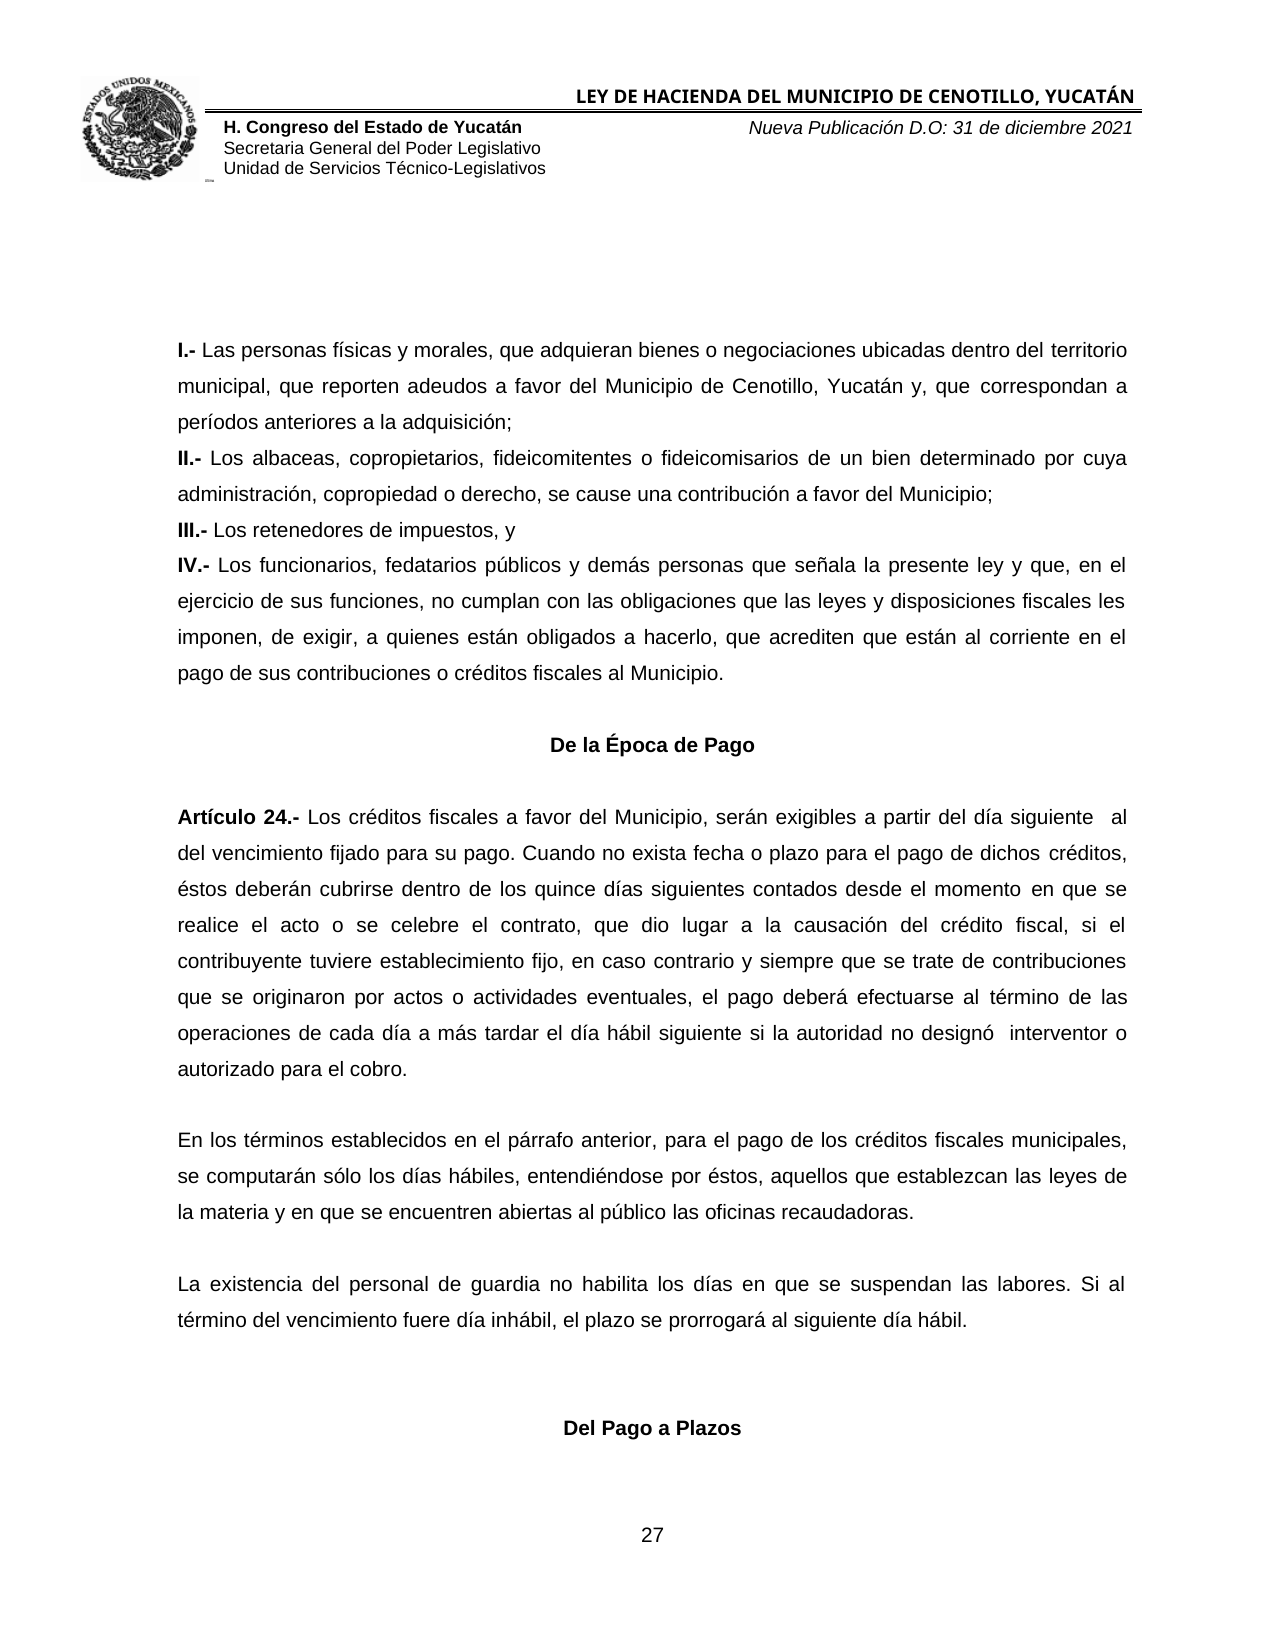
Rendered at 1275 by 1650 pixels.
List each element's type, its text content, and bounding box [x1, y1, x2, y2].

text Artículo 24.- Los créditos fiscales a favor del Municipio, serán exigibles a partir del día siguiente al del vencimiento fijado para su pago. Cuando no exista fecha o plazo para el pago de dichos créditos, éstos deberán cubrirse dentro de los quince días siguientes contados desde el momento en que se realice el acto o se celebre el contrato, que dio lugar a la causación del crédito fiscal, si el contribuyente tuviere establecimiento fijo, en caso contrario y siempre que se trate de contribuciones que se originaron por actos o actividades eventuales, el pago deberá efectuarse al término de las operaciones de cada día a más tardar el día hábil siguiente si la autoridad no designó interventor o autorizado para el cobro. [177, 805, 1127, 1080]
subtitle Del Pago a Plazos [177, 1416, 1127, 1440]
text En los términos establecidos en el párrafo anterior, para el pago de los créditos fiscales municipales, se computarán sólo los días hábiles, entendiéndose por éstos, aquellos que establezcan las leyes de la materia y en que se encuentren abiertas al público las oficinas recaudadoras. [177, 1128, 1127, 1224]
text III.- Los retenedores de impuestos, y [177, 517, 1127, 541]
subtitle De la Época de Pago [177, 733, 1127, 757]
text IV.- Los funcionarios, fedatarios públicos y demás personas que señala la presente ley y que, en el ejercicio de sus funciones, no cumplan con las obligaciones que las leyes y disposiciones fiscales les imponen, de exigir, a quienes están obligados a hacerlo, que acrediten que están al corriente en el pago de sus contribuciones o créditos fiscales al Municipio. [177, 553, 1127, 685]
text I.- Las personas físicas y morales, que adquieran bienes o negociaciones ubicadas dentro del territorio municipal, que reporten adeudos a favor del Municipio de Cenotillo, Yucatán y, que correspondan a períodos anteriores a la adquisición; [177, 338, 1127, 433]
text La existencia del personal de guardia no habilita los días en que se suspendan las labores. Si al término del vencimiento fuere día inhábil, el plazo se prorrogará al siguiente día hábil. [177, 1272, 1127, 1332]
text II.- Los albaceas, copropietarios, fideicomitentes o fideicomisarios de un bien determinado por cuya administración, copropiedad o derecho, se cause una contribución a favor del Municipio; [177, 446, 1127, 505]
